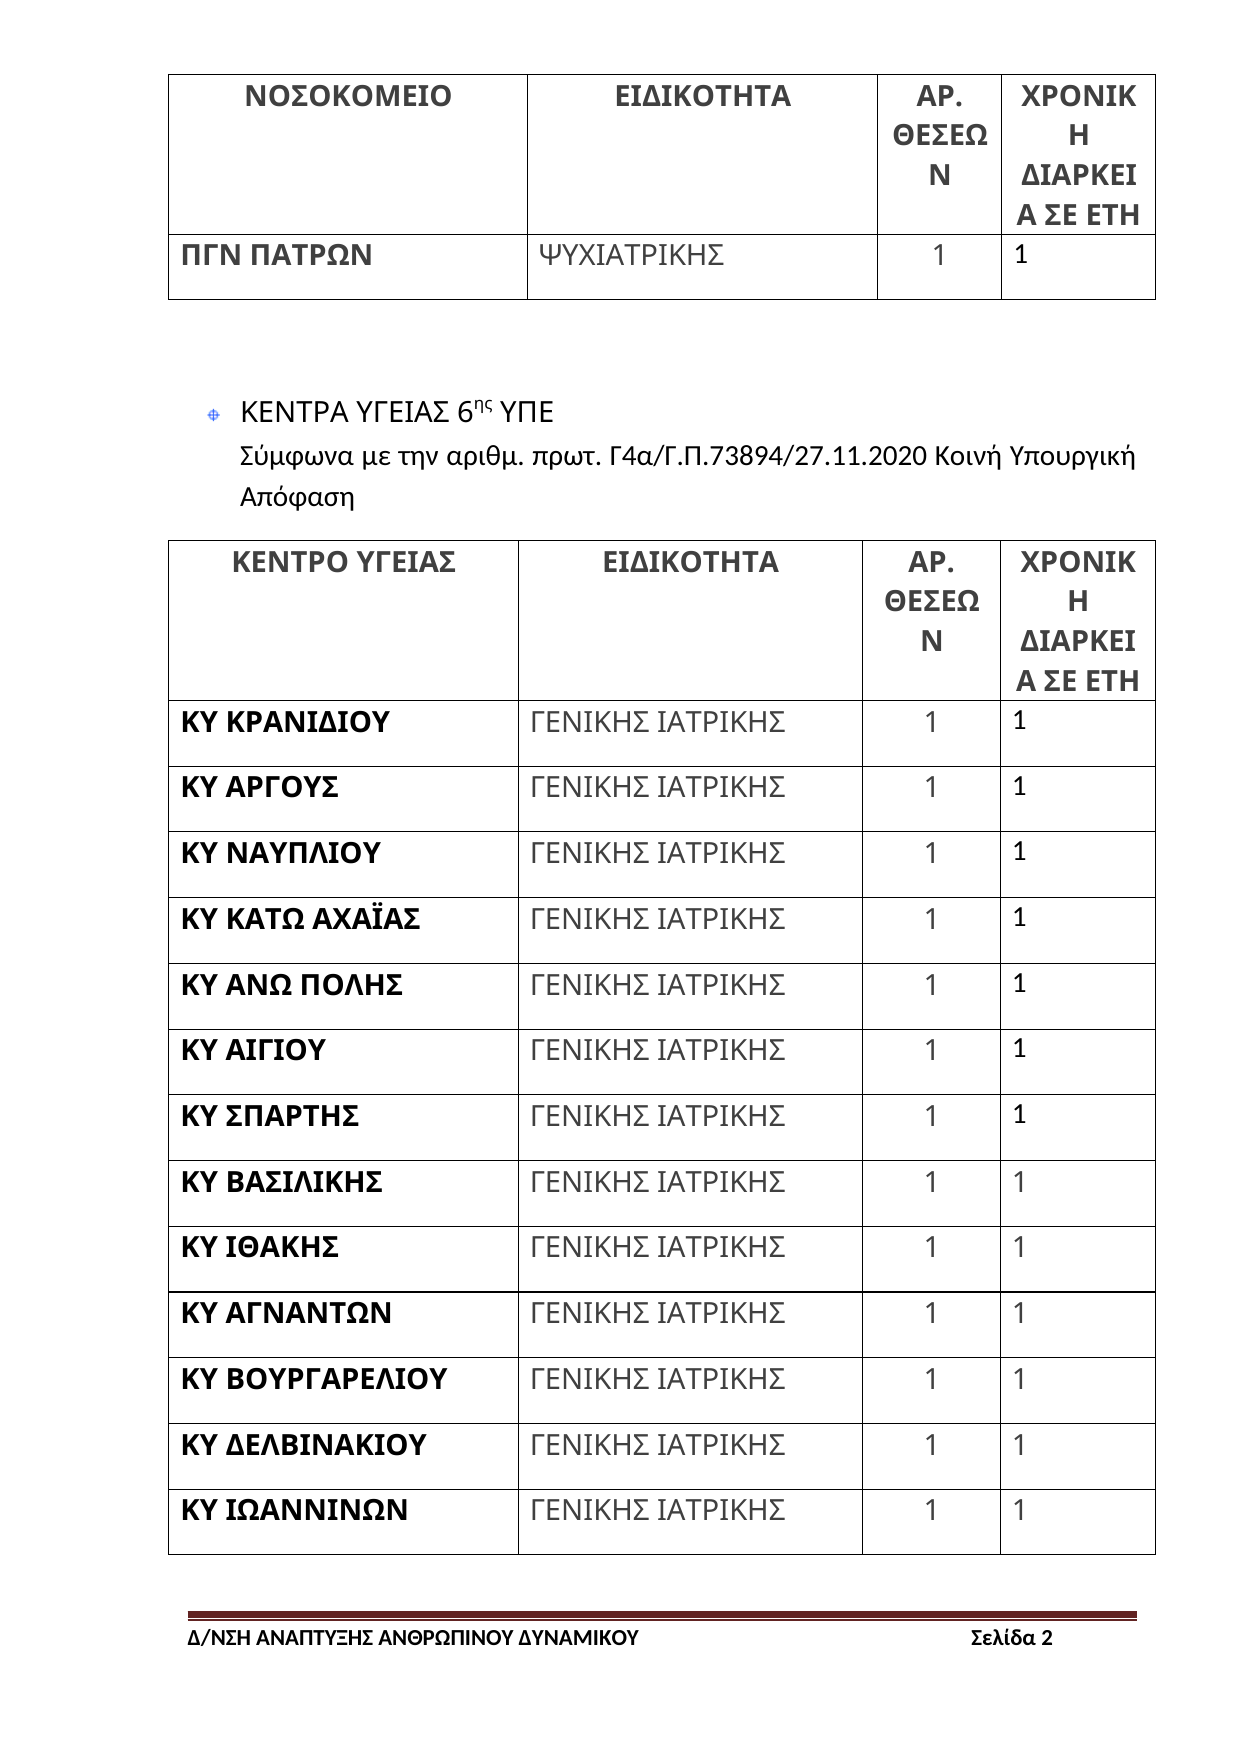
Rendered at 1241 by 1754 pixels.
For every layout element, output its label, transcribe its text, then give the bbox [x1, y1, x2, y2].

list Σύμφωνα με την αριθμ. πρωτ. Γ4α/Γ.Π.73894/27.11.2020 Κοινή Υπουργική Απόφαση [240, 437, 1137, 514]
table_cell ΚΥ ΒΟΥΡΓΑΡΕΛΙΟΥ [169, 1358, 518, 1423]
table_cell ΠΓΝ ΠΑΤΡΩΝ [169, 235, 527, 299]
table_cell ΚΥ ΑΡΓΟΥΣ [169, 767, 518, 831]
table_cell ΓΕΝΙΚΗΣ ΙΑΤΡΙΚΗΣ [519, 1293, 862, 1357]
table_cell ΚΥ ΚΡΑΝΙΔΙΟΥ [169, 701, 518, 766]
table_cell 1 [1001, 1358, 1155, 1423]
table_cell 1 [1001, 1424, 1155, 1488]
table_cell ΓΕΝΙΚΗΣ ΙΑΤΡΙΚΗΣ [519, 898, 862, 963]
table_header ΕΙΔΙΚΟΤΗΤΑ [519, 541, 862, 700]
table_cell 1 [863, 964, 1000, 1028]
table_cell ΓΕΝΙΚΗΣ ΙΑΤΡΙΚΗΣ [519, 964, 862, 1028]
table_cell ΓΕΝΙΚΗΣ ΙΑΤΡΙΚΗΣ [519, 1227, 862, 1291]
table_header ΑΡ. ΘΕΣΕΩΝ [863, 541, 1000, 700]
table_cell ΓΕΝΙΚΗΣ ΙΑΤΡΙΚΗΣ [519, 832, 862, 897]
table_cell ΚΥ ΒΑΣΙΛΙΚΗΣ [169, 1161, 518, 1226]
table_cell ΚΥ ΝΑΥΠΛΙΟΥ [169, 832, 518, 897]
table_cell 1 [1001, 1030, 1155, 1094]
list ΚΕΝΤΡΑ ΥΓΕΙΑΣ 6ης ΥΠΕ [202, 392, 1137, 431]
table_cell 1 [1001, 1227, 1155, 1291]
table_cell 1 [863, 1161, 1000, 1226]
table_cell 1 [1001, 701, 1155, 766]
table_cell 1 [1001, 1490, 1155, 1554]
table_cell 1 [1001, 767, 1155, 831]
table_cell ΓΕΝΙΚΗΣ ΙΑΤΡΙΚΗΣ [519, 1424, 862, 1488]
table_cell 1 [863, 1490, 1000, 1554]
table_cell ΓΕΝΙΚΗΣ ΙΑΤΡΙΚΗΣ [519, 1358, 862, 1423]
table_cell ΨΥΧΙΑΤΡΙΚΗΣ [528, 235, 877, 299]
table_cell 1 [1001, 1293, 1155, 1357]
table_header ΝΟΣΟΚΟΜΕΙΟ [169, 75, 527, 234]
table_cell ΚΥ ΔΕΛΒΙΝΑΚΙΟΥ [169, 1424, 518, 1488]
table_cell 1 [863, 767, 1000, 831]
table_cell 1 [1001, 964, 1155, 1028]
table_cell 1 [863, 1095, 1000, 1160]
table_cell ΚΥ ΣΠΑΡΤΗΣ [169, 1095, 518, 1160]
table_header ΚΕΝΤΡΟ ΥΓΕΙΑΣ [169, 541, 518, 700]
table_cell ΚΥ ΑΓΝΑΝΤΩΝ [169, 1293, 518, 1357]
table_cell ΓΕΝΙΚΗΣ ΙΑΤΡΙΚΗΣ [519, 1030, 862, 1094]
table_cell ΓΕΝΙΚΗΣ ΙΑΤΡΙΚΗΣ [519, 767, 862, 831]
table_header ΕΙΔΙΚΟΤΗΤΑ [528, 75, 877, 234]
table_cell 1 [863, 701, 1000, 766]
table_cell ΓΕΝΙΚΗΣ ΙΑΤΡΙΚΗΣ [519, 1161, 862, 1226]
table_cell 1 [878, 235, 1001, 299]
table_cell ΓΕΝΙΚΗΣ ΙΑΤΡΙΚΗΣ [519, 1490, 862, 1554]
table_cell 1 [863, 832, 1000, 897]
table_cell ΚΥ ΑΙΓΙΟΥ [169, 1030, 518, 1094]
table_cell 1 [1001, 898, 1155, 963]
table_cell 1 [863, 1424, 1000, 1488]
table_cell 1 [863, 1030, 1000, 1094]
table_cell 1 [863, 898, 1000, 963]
table_cell ΚΥ ΙΩΑΝΝΙΝΩΝ [169, 1490, 518, 1554]
table_cell 1 [1001, 1095, 1155, 1160]
table_cell 1 [1001, 832, 1155, 897]
table_cell 1 [1002, 235, 1155, 299]
table_cell ΚΥ ΚΑΤΩ ΑΧΑΪΑΣ [169, 898, 518, 963]
table_header ΧΡΟΝΙΚΗ ΔΙΑΡΚΕΙΑ ΣΕ ΕΤΗ [1001, 541, 1155, 700]
table_cell ΓΕΝΙΚΗΣ ΙΑΤΡΙΚΗΣ [519, 1095, 862, 1160]
table_cell ΚΥ ΑΝΩ ΠΟΛΗΣ [169, 964, 518, 1028]
table_cell 1 [863, 1293, 1000, 1357]
table_cell 1 [863, 1227, 1000, 1291]
table_header ΑΡ. ΘΕΣΕΩΝ [878, 75, 1001, 234]
picture [203, 406, 220, 423]
table_header ΧΡΟΝΙΚΗ ΔΙΑΡΚΕΙΑ ΣΕ ΕΤΗ [1002, 75, 1155, 234]
table_cell 1 [1001, 1161, 1155, 1226]
table_cell ΓΕΝΙΚΗΣ ΙΑΤΡΙΚΗΣ [519, 701, 862, 766]
table_cell 1 [863, 1358, 1000, 1423]
table_cell ΚΥ ΙΘΑΚΗΣ [169, 1227, 518, 1291]
